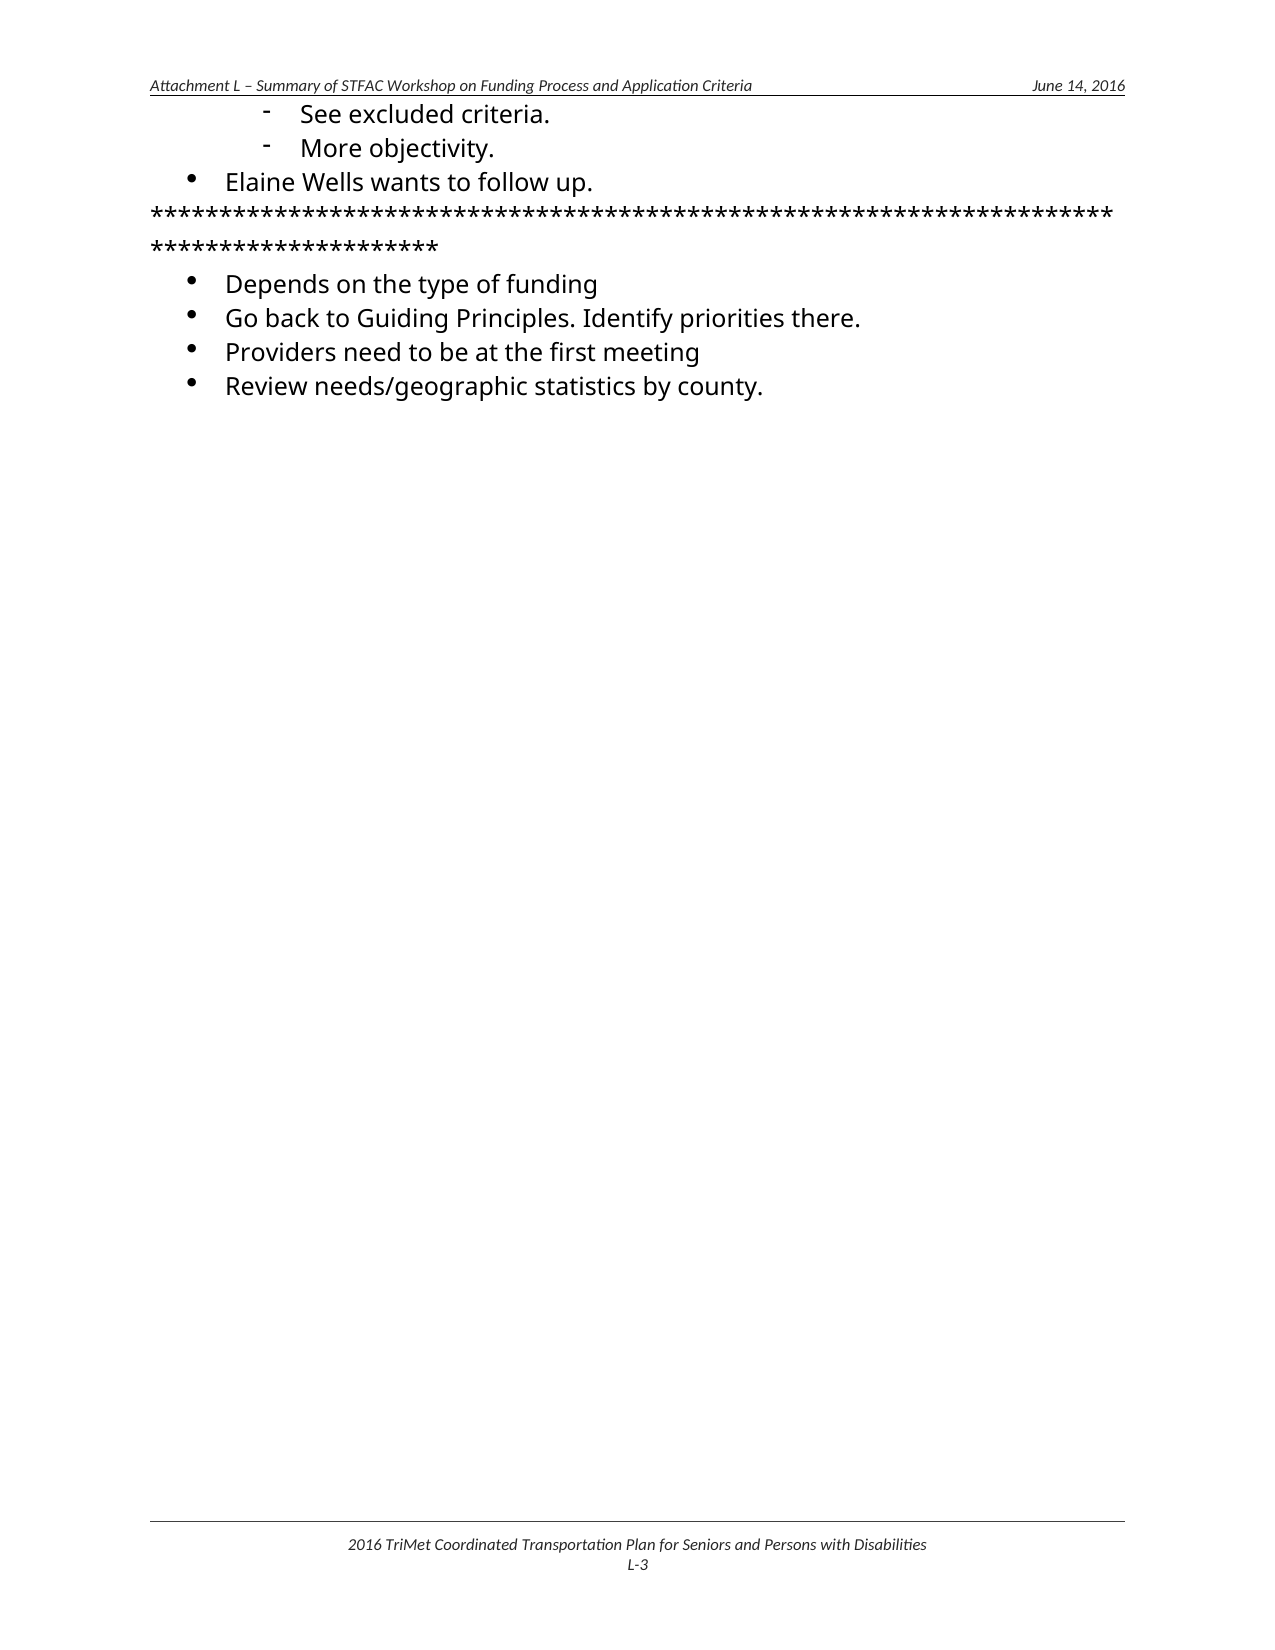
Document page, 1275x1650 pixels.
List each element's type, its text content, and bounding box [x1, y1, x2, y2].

list More objectivity. [262, 130, 1125, 164]
list Elaine Wells wants to follow up. [187, 164, 1125, 198]
list Go back to Guiding Principles. Identify priorities there. [187, 301, 1125, 335]
list Depends on the type of funding [187, 267, 1125, 301]
list See excluded criteria. [262, 96, 1125, 130]
text ******************************************************************************************* [150, 198, 1125, 267]
list Review needs/geographic statistics by county. [187, 369, 1125, 403]
list Providers need to be at the first meeting [187, 335, 1125, 369]
